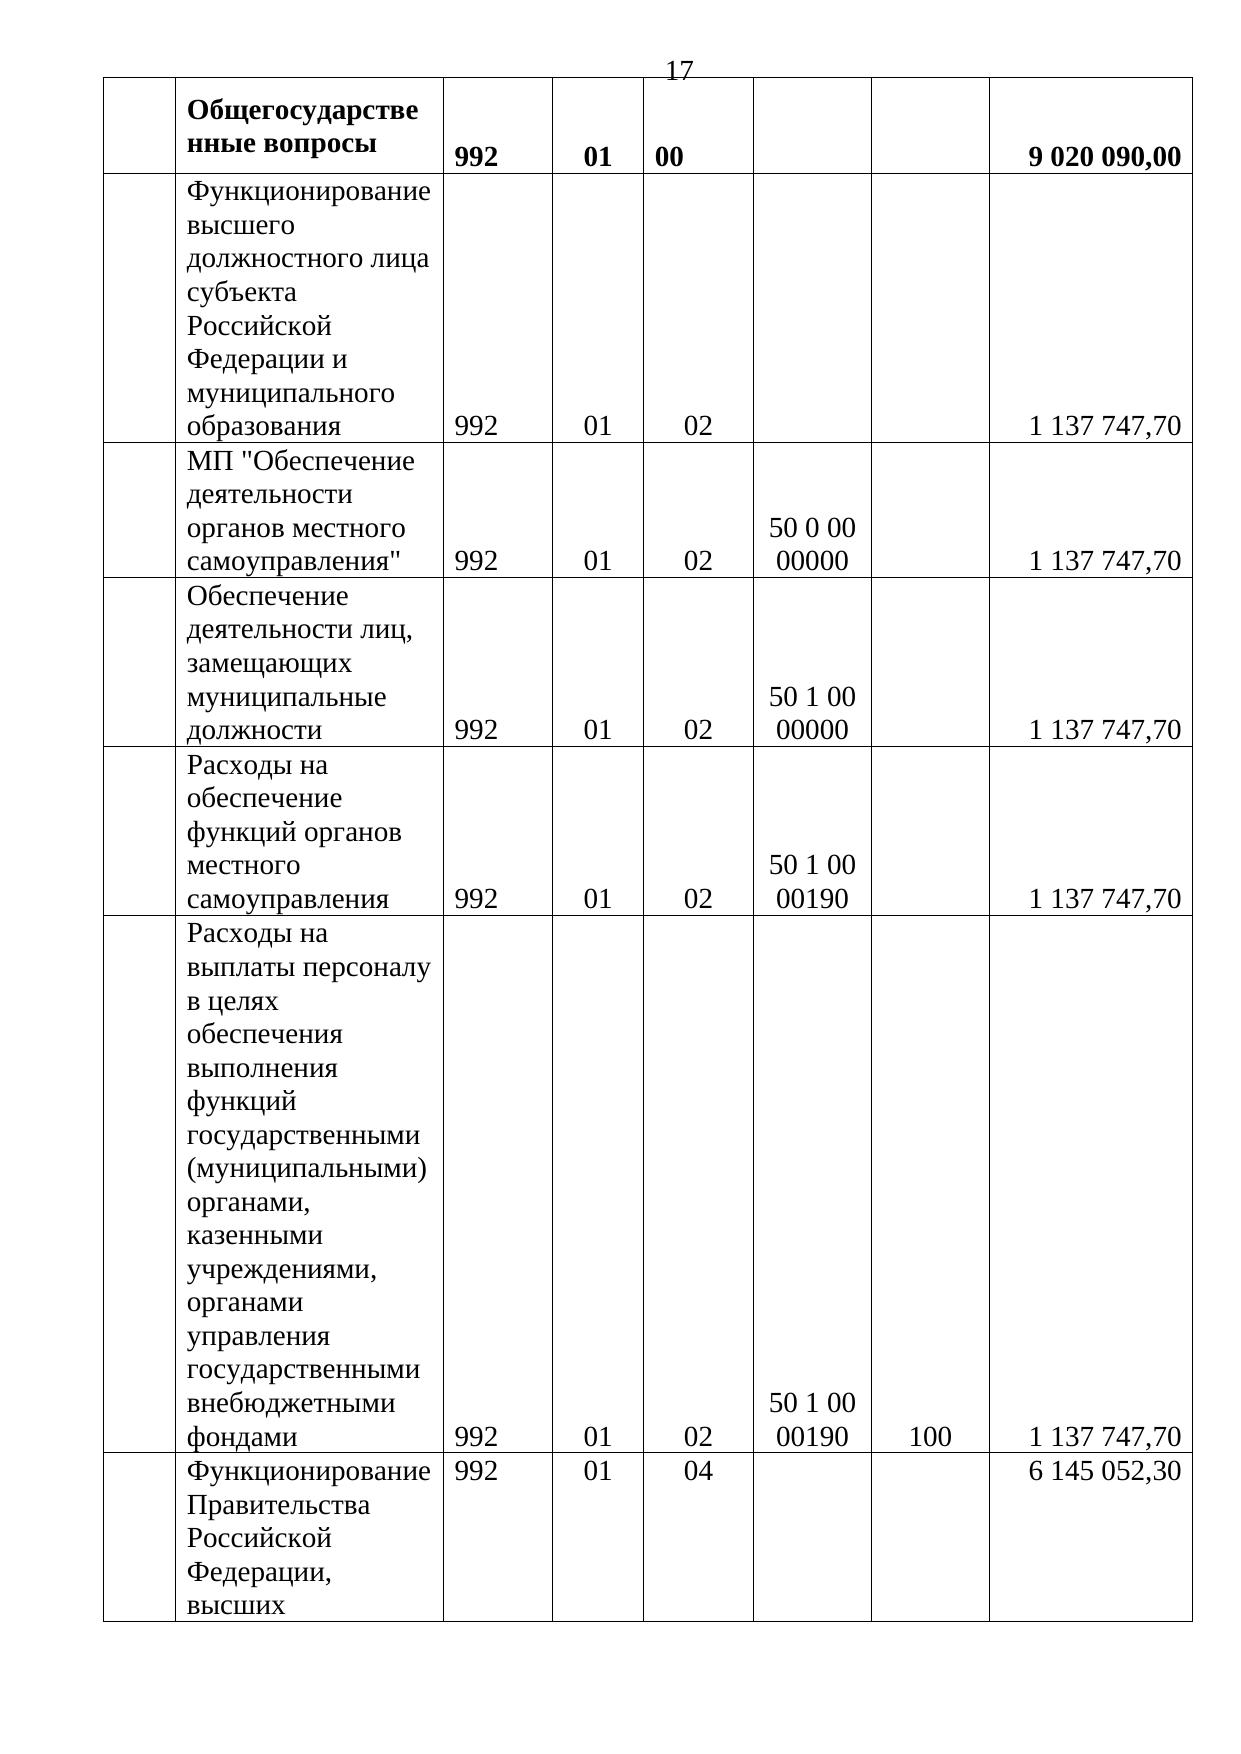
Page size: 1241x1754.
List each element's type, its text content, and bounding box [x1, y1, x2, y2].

table_cell 1 137 747,70 [990, 916, 1192, 1452]
table_cell 9 020 090,00 [990, 78, 1192, 172]
table_cell [104, 443, 175, 577]
table_cell МП "Обеспечение деятельности органов местного самоуправления" [176, 443, 443, 577]
table_cell 01 [553, 78, 643, 172]
table_cell Общегосударственные вопросы [176, 78, 443, 172]
table_cell 02 [644, 747, 753, 914]
table_cell 992 [444, 916, 552, 1452]
table_cell 02 [644, 443, 753, 577]
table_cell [176, 1453, 443, 1621]
table_cell Функционирование высшего должностного лица субъекта Российской Федерации и муниципального образования [176, 174, 443, 442]
table_cell 02 [644, 578, 753, 746]
table_cell 992 [444, 1453, 552, 1621]
table_cell 1 137 747,70 [990, 578, 1192, 746]
table_cell 01 [553, 578, 643, 746]
table_cell 02 [644, 916, 753, 1452]
table_cell 04 [644, 1453, 753, 1621]
table_cell [754, 1453, 871, 1621]
table_cell 992 [444, 174, 552, 442]
table_cell 50 1 00 00000 [754, 578, 871, 746]
table_cell Расходы на выплаты персоналу в целях обеспечения выполнения функций государственными (муниципальными) органами, казенными учреждениями, органами управления государственными внебюджетными фондами [176, 916, 443, 1452]
table_cell 01 [553, 916, 643, 1452]
table_cell 100 [872, 916, 989, 1452]
table_cell 6 145 052,30 [990, 1453, 1192, 1621]
table_cell [104, 578, 175, 746]
table_cell [872, 1453, 989, 1621]
table_cell 992 [444, 578, 552, 746]
table_cell [104, 747, 175, 914]
table_cell 50 0 00 00000 [754, 443, 871, 577]
table_cell [872, 78, 989, 172]
table_cell Обеспечение деятельности лиц, замещающих муниципальные должности [176, 578, 443, 746]
table_cell [754, 174, 871, 442]
table_cell 1 137 747,70 [990, 747, 1192, 914]
table_cell 01 [553, 443, 643, 577]
table_cell [104, 916, 175, 1452]
table_cell 1 137 747,70 [990, 443, 1192, 577]
table_cell 01 [553, 1453, 643, 1621]
table_cell [872, 443, 989, 577]
table_cell 50 1 00 00190 [754, 916, 871, 1452]
table_cell [872, 578, 989, 746]
table_cell 01 [553, 747, 643, 914]
table_cell 992 [444, 78, 552, 172]
table_cell 00 [644, 78, 753, 172]
table_cell [104, 78, 175, 172]
table_cell [104, 1453, 175, 1621]
table_cell [872, 174, 989, 442]
table_cell 02 [644, 174, 753, 442]
table_cell Расходы на обеспечение функций органов местного самоуправления [176, 747, 443, 914]
table_cell 50 1 00 00190 [754, 747, 871, 914]
table_cell 992 [444, 747, 552, 914]
table_cell 992 [444, 443, 552, 577]
table_cell 1 137 747,70 [990, 174, 1192, 442]
table_cell [872, 747, 989, 914]
table_cell [104, 174, 175, 442]
table_cell 01 [553, 174, 643, 442]
table_cell [754, 78, 871, 172]
